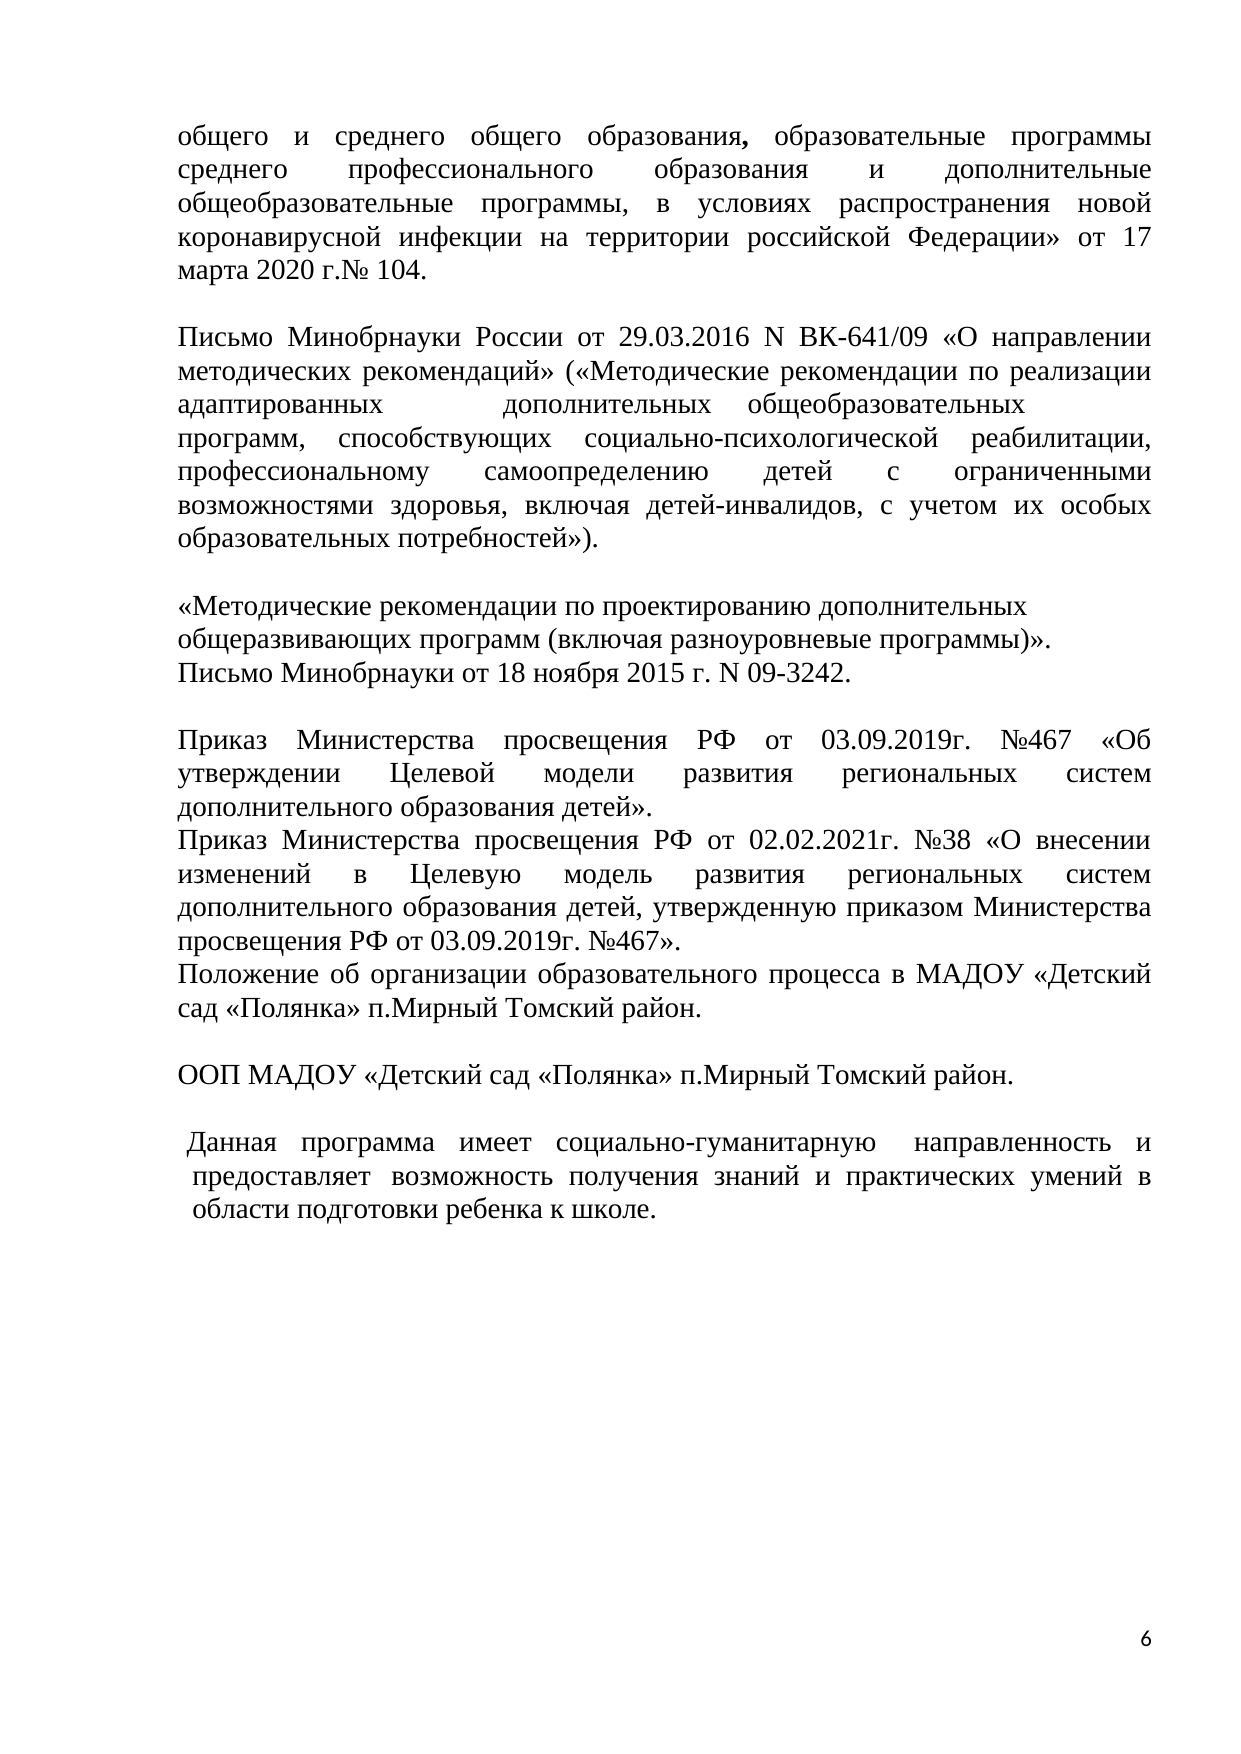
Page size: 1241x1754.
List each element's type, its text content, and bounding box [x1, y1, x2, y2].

list Положение об организации образовательного процесса в МАДОУ «Детский сад «Полянка» п.Мирный Томский район. [177, 957, 1152, 1024]
list Приказ Министерства просвещения РФ от 03.09.2019г. №467 «Об утверждении Целевой модели развития региональных систем дополнительного образования детей». [177, 722, 1152, 822]
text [177, 118, 1152, 286]
list ООП МАДОУ «Детский сад «Полянка» п.Мирный Томский район. [177, 1057, 1152, 1091]
text Данная программа имеет социально-гуманитарную направленность и предоставляет возможность получения знаний и практических умений в области подготовки ребенка к школе. [186, 1124, 1152, 1225]
list «Методические рекомендации по проектированию дополнительных общеразвивающих программ (включая разноуровневые программы)». Письмо Минобрнауки от 18 ноября 2015 г. N 09-3242. [177, 588, 1152, 688]
list Письмо Минобрнауки России от 29.03.2016 N ВК-641/09 «О направлении методических рекомендаций» («Методические рекомендации по реализации адаптированных дополнительных общеобразовательных программ, способствующих социально-психологической реабилитации, профессиональному самоопределению детей с ограниченными возможностями здоровья, включая детей-инвалидов, с учетом их особых образовательных потребностей»). [177, 319, 1152, 554]
list Приказ Министерства просвещения РФ от 02.02.2021г. №38 «О внесении изменений в Целевую модель развития региональных систем дополнительного образования детей, утвержденную приказом Министерства просвещения РФ от 03.09.2019г. №467». [177, 822, 1152, 957]
